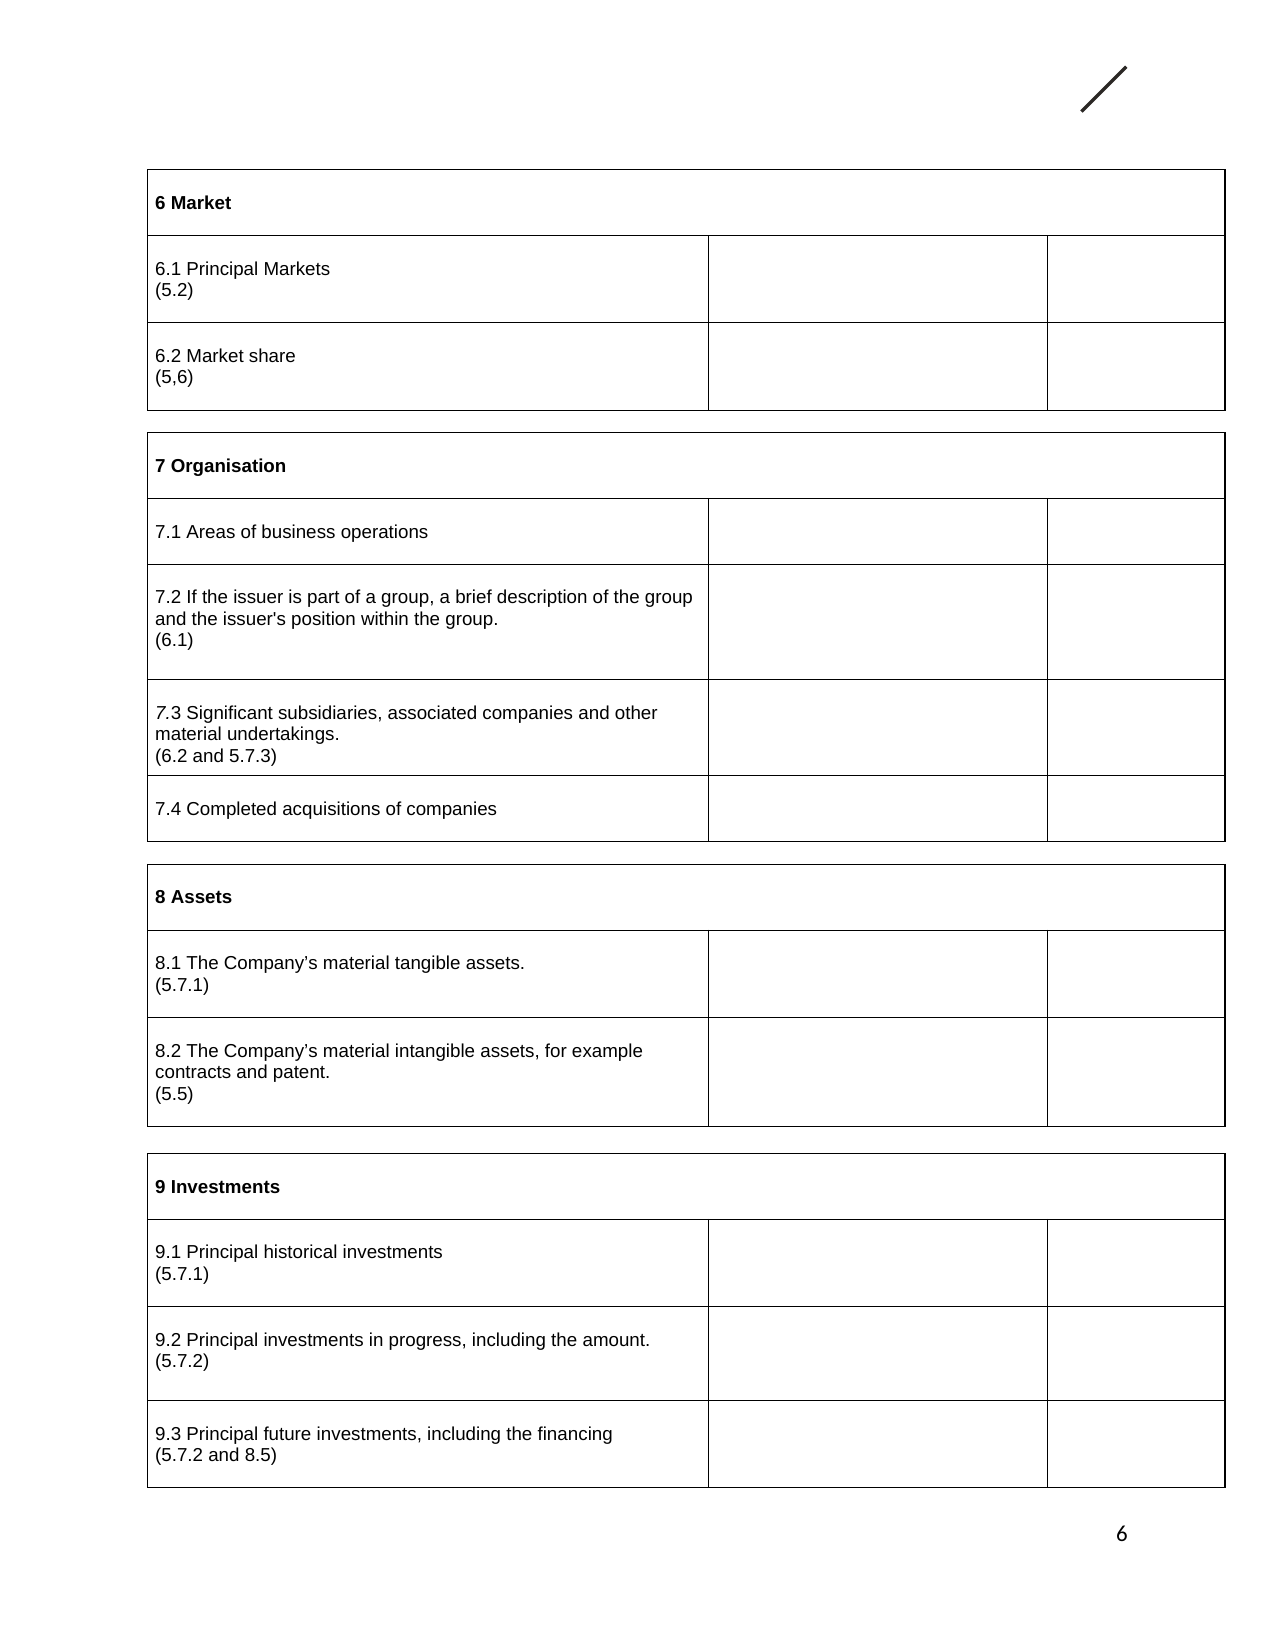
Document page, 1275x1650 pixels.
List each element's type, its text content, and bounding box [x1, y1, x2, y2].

table_cell [1048, 1401, 1224, 1487]
table_cell [1048, 1018, 1224, 1126]
table_cell 9.3 Principal future investments, including the financing (5.7.2 and 8.5) [148, 1401, 708, 1487]
table_cell 9.1 Principal historical investments (5.7.1) [148, 1220, 708, 1306]
table_cell [709, 931, 1047, 1017]
table_cell [1048, 565, 1224, 679]
table_cell [709, 323, 1047, 409]
table_cell [1048, 323, 1224, 409]
table_cell [1048, 499, 1224, 563]
table_cell 6.1 Principal Markets (5.2) [148, 236, 708, 322]
table_cell [1048, 1220, 1224, 1306]
table_cell [709, 565, 1047, 679]
table_cell [709, 1018, 1047, 1126]
table_cell [1048, 680, 1224, 775]
table_cell 8.2 The Company’s material intangible assets, for example contracts and patent. (5.5) [148, 1018, 708, 1126]
table_cell [709, 1220, 1047, 1306]
table_cell 6.2 Market share (5,6) [148, 323, 708, 409]
table_header 9 Investments [148, 1154, 1224, 1219]
table_cell 7.4 Completed acquisitions of companies [148, 776, 708, 841]
table_header 8 Assets [148, 865, 1224, 929]
table_cell [709, 236, 1047, 322]
table_cell 7.1 Areas of business operations [148, 499, 708, 563]
table_cell [1048, 236, 1224, 322]
table_cell 7.3 Significant subsidiaries, associated companies and other material undertakings. (6.2 and 5.7.3) [148, 680, 708, 775]
table_cell 9.2 Principal investments in progress, including the amount. (5.7.2) [148, 1307, 708, 1400]
table_cell [709, 776, 1047, 841]
table_cell 8.1 The Company’s material tangible assets. (5.7.1) [148, 931, 708, 1017]
table_cell [709, 680, 1047, 775]
table_cell 7.2 If the issuer is part of a group, a brief description of the group and the issuer's position within the group. (6.1) [148, 565, 708, 679]
table_cell [709, 1307, 1047, 1400]
table_cell [1048, 931, 1224, 1017]
table_header 6 Market [148, 170, 1224, 235]
table_cell [709, 1401, 1047, 1487]
table_cell [1048, 1307, 1224, 1400]
table_header 7 Organisation [148, 433, 1224, 498]
table_cell [709, 499, 1047, 563]
table_cell [1048, 776, 1224, 841]
